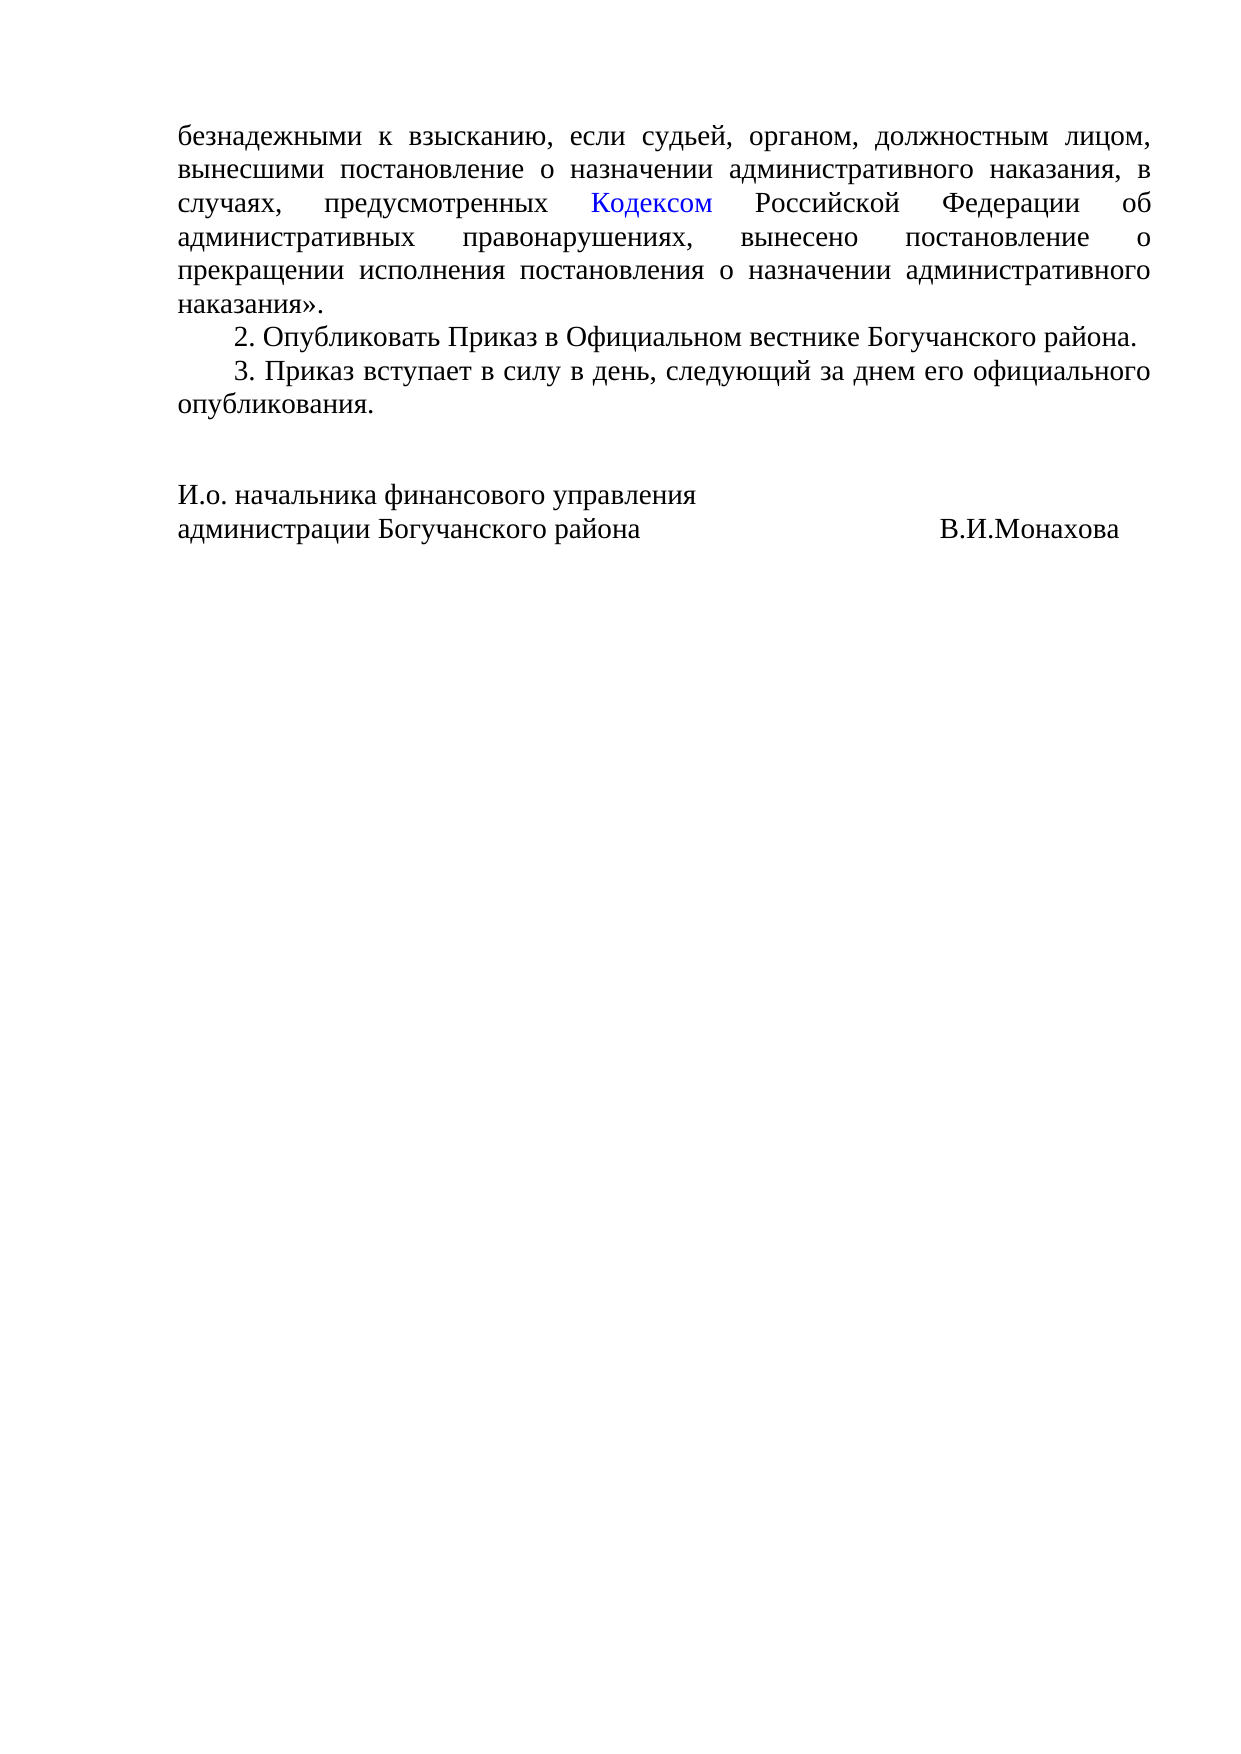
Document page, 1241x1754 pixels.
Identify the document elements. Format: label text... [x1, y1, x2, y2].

text администрации Богучанского района В.И.Монахова [177, 511, 1152, 544]
text И.о. начальника финансового управления [177, 477, 1152, 511]
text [177, 118, 1152, 319]
text 2. Опубликовать Приказ в Официальном вестнике Богучанского района. [177, 319, 1152, 353]
text 3. Приказ вступает в силу в день, следующий за днем его официального опубликования. [177, 353, 1152, 420]
